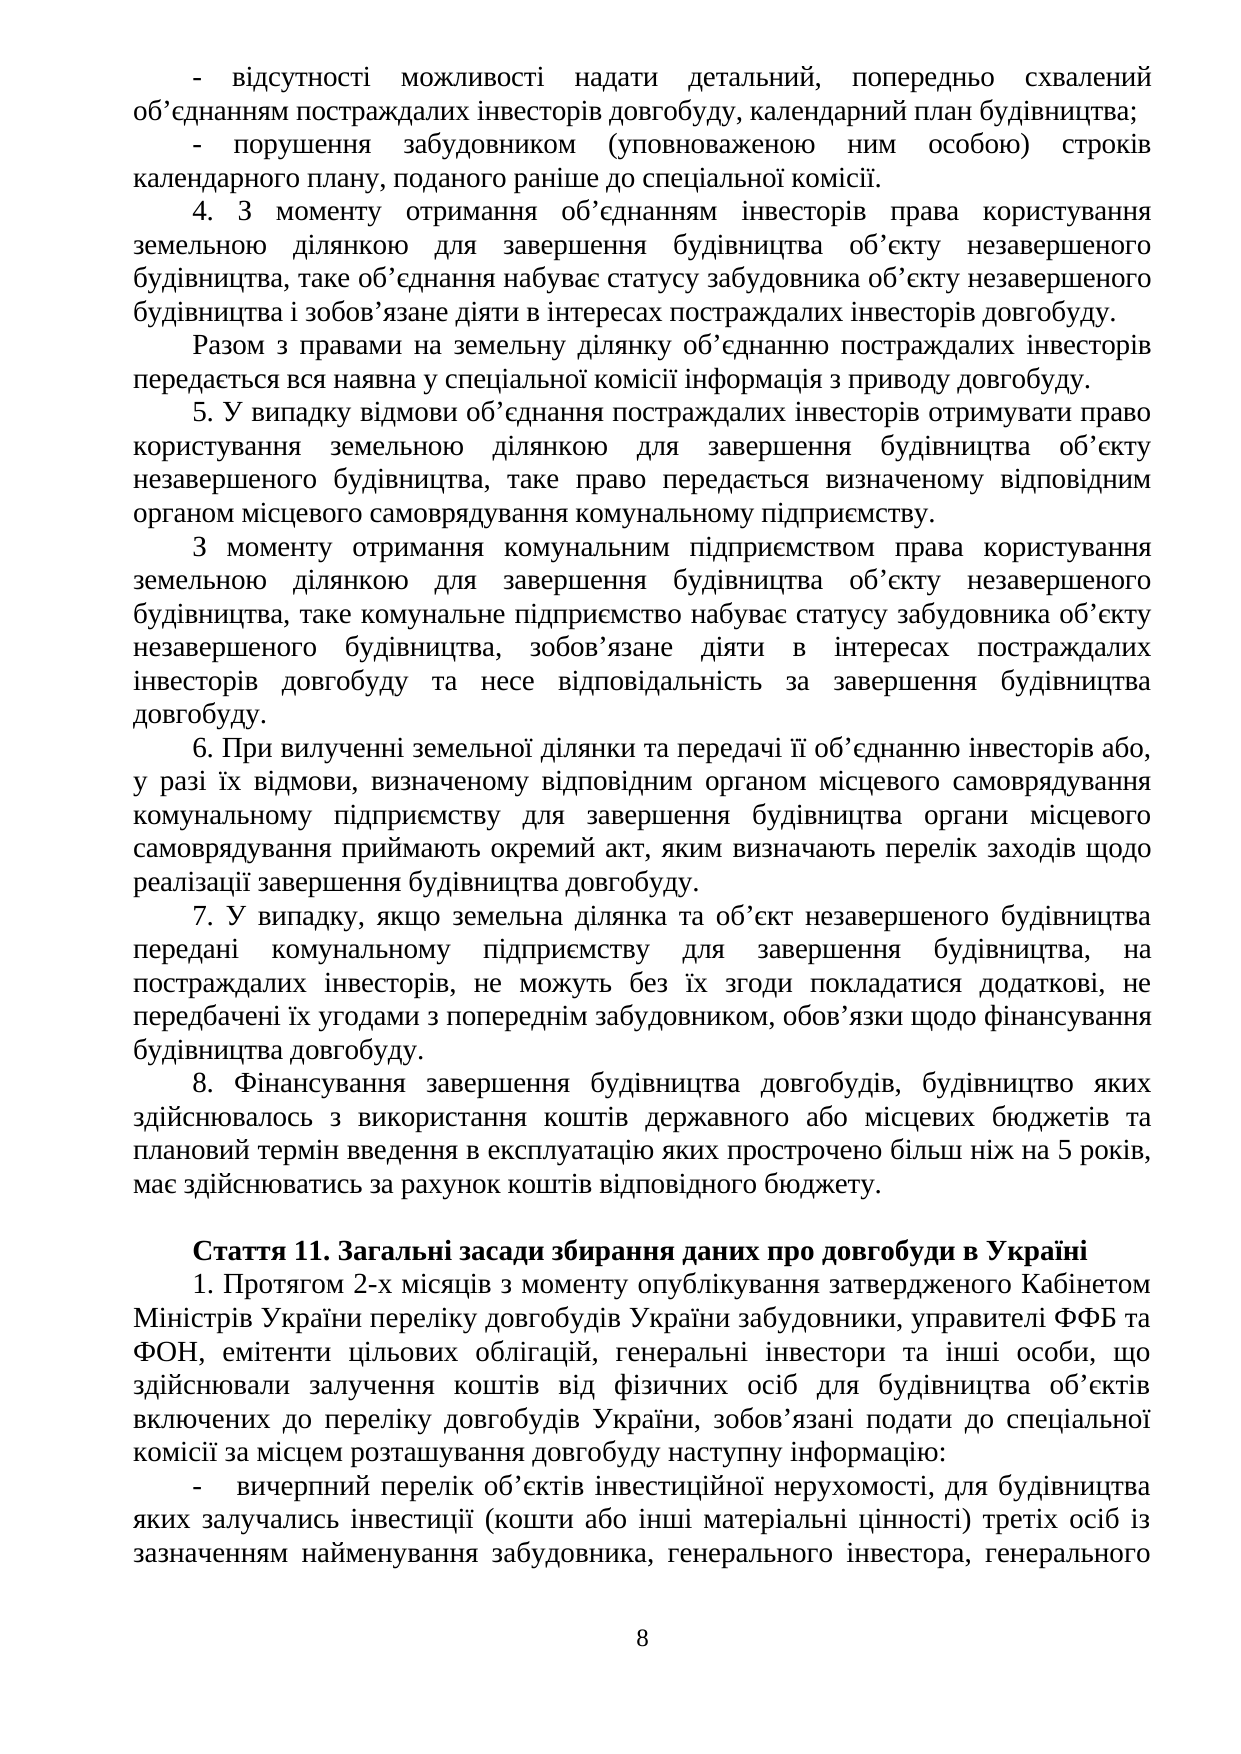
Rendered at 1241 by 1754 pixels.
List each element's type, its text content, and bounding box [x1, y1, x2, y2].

text 7. У випадку, якщо земельна ділянка та об’єкт незавершеного будівництва передані комунальному підприємству для завершення будівництва, на постраждалих інвесторів, не можуть без їх згоди покладатися додаткові, не передбачені їх угодами з попереднім забудовником, обов’язки щодо фінансування будівництва довгобуду. [133, 898, 1152, 1065]
text 8. Фінансування завершення будівництва довгобудів, будівництво яких здійснювалось з використання коштів державного або місцевих бюджетів та плановий термін введення в експлуатацію яких прострочено більш ніж на 5 років, має здійснюватись за рахунок коштів відповідного бюджету. [133, 1065, 1152, 1199]
text 1. Протягом 2-х місяців з моменту опублікування затвердженого Кабінетом Міністрів України переліку довгобудів України забудовники, управителі ФФБ та ФОН, емітенти цільових облігацій, генеральні інвестори та інші особи, що здійснювали залучення коштів від фізичних осіб для будівництва об’єктів включених до переліку довгобудів України, зобов’язані подати до спеціальної комісії за місцем розташування довгобуду наступну інформацію: [133, 1267, 1152, 1468]
text З моменту отримання комунальним підприємством права користування земельною ділянкою для завершення будівництва об’єкту незавершеного будівництва, таке комунальне підприємство набуває статусу забудовника об’єкту незавершеного будівництва, зобов’язане діяти в інтересах постраждалих інвесторів довгобуду та несе відповідальність за завершення будівництва довгобуду. [133, 529, 1152, 730]
text - порушення забудовником (уповноваженою ним особою) строків календарного плану, поданого раніше до спеціальної комісії. [133, 126, 1152, 193]
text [133, 1468, 1152, 1568]
text 5. У випадку відмови об’єднання постраждалих інвесторів отримувати право користування земельною ділянкою для завершення будівництва об’єкту незавершеного будівництва, таке право передається визначеному відповідним органом місцевого самоврядування комунальному підприємству. [133, 394, 1152, 529]
text 6. При вилученні земельної ділянки та передачі її об’єднанню інвесторів або, у разі їх відмови, визначеному відповідним органом місцевого самоврядування комунальному підприємству для завершення будівництва органи місцевого самоврядування приймають окремий акт, яким визначають перелік заходів щодо реалізації завершення будівництва довгобуду. [133, 730, 1152, 898]
text - відсутності можливості надати детальний, попередньо схвалений об’єднанням постраждалих інвесторів довгобуду, календарний план будівництва; [133, 59, 1152, 126]
text 4. З моменту отримання об’єднанням інвесторів права користування земельною ділянкою для завершення будівництва об’єкту незавершеного будівництва, таке об’єднання набуває статусу забудовника об’єкту незавершеного будівництва і зобов’язане діяти в інтересах постраждалих інвесторів довгобуду. [133, 193, 1152, 327]
text Стаття 11. Загальні засади збирання даних про довгобуди в Україні [133, 1233, 1152, 1267]
text Разом з правами на земельну ділянку об’єднанню постраждалих інвесторів передається вся наявна у спеціальної комісії інформація з приводу довгобуду. [133, 327, 1152, 394]
